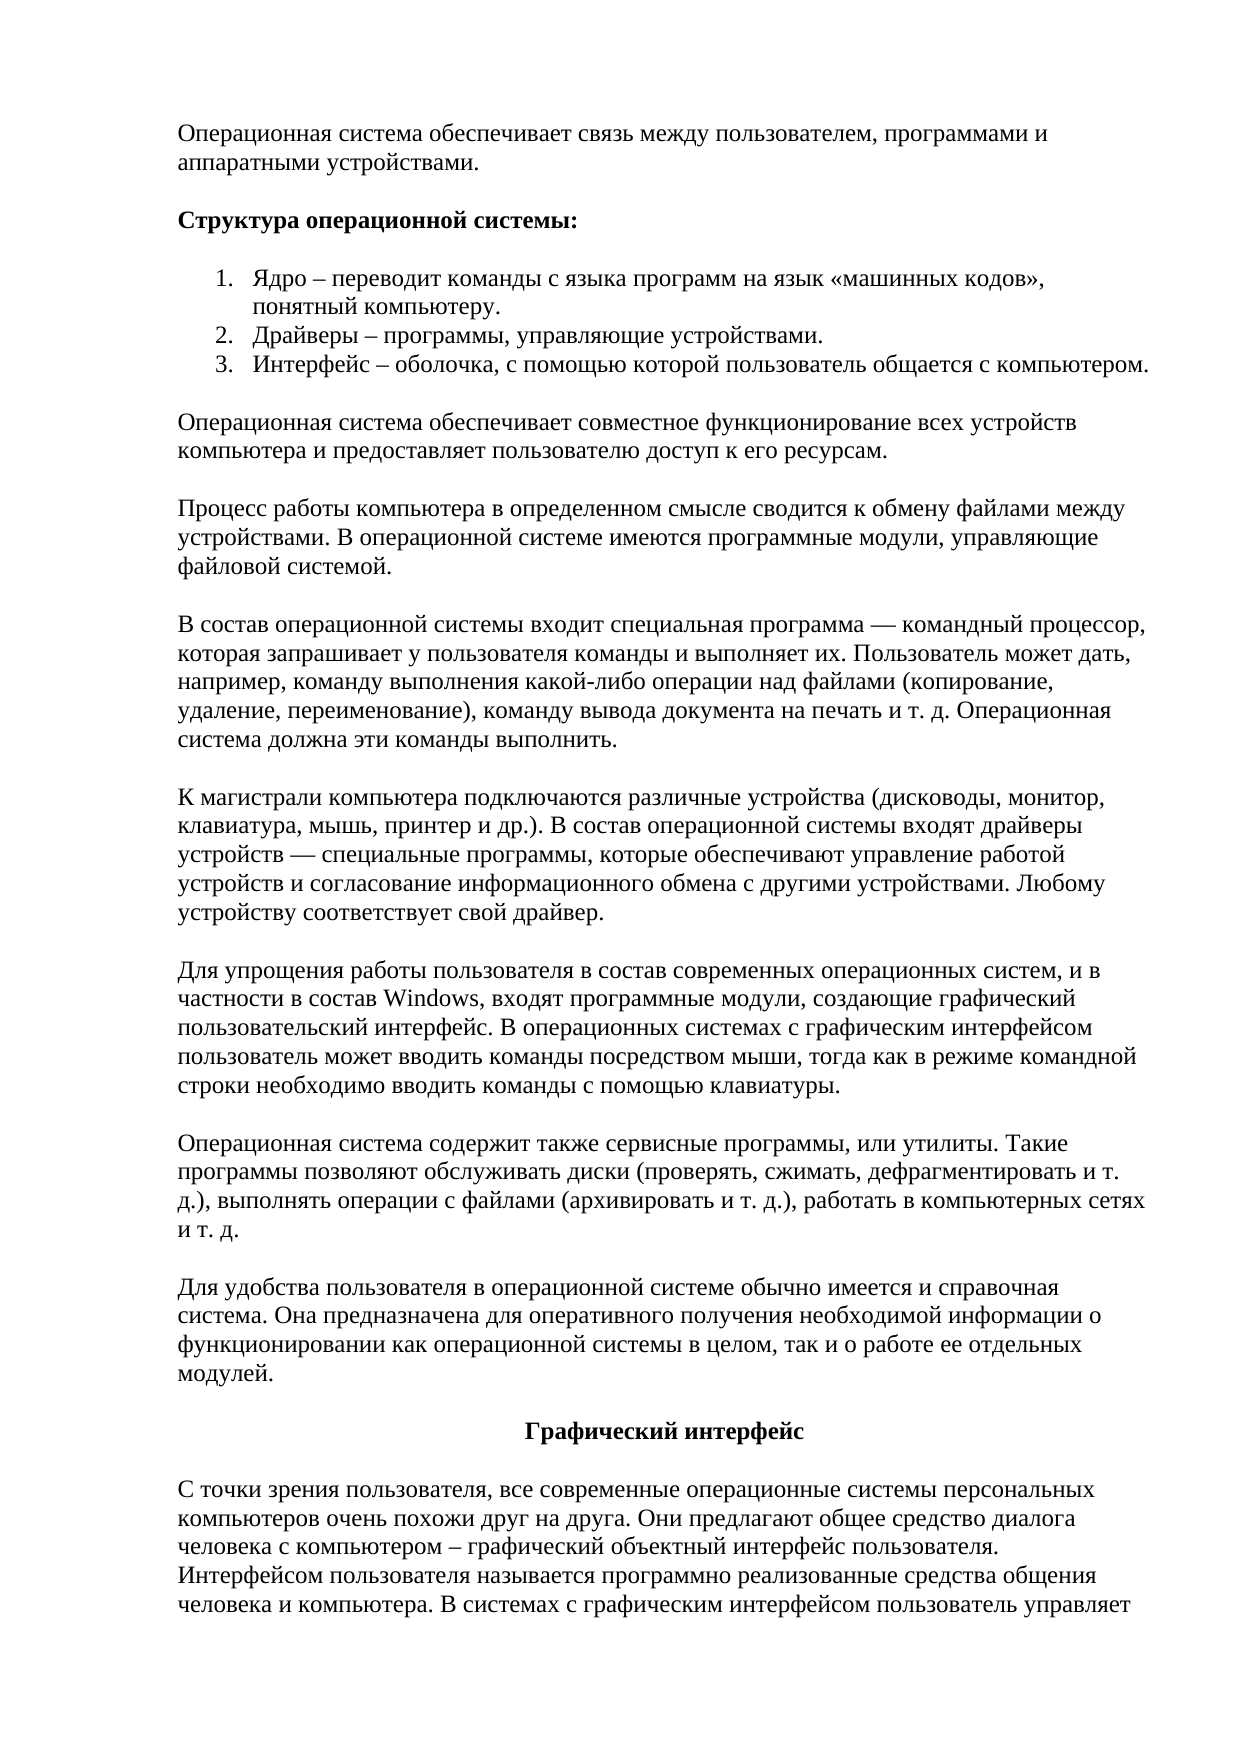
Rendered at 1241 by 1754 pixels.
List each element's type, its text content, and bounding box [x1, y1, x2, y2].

text Для упрощения работы пользователя в состав современных операционных систем, и в частности в состав Windows, входят программные модули, создающие графический пользовательский интерфейс. В операционных системах с графическим интерфейсом пользователь может вводить команды посредством мыши, тогда как в режиме командной строки необходимо вводить команды с помощью клавиатуры. [177, 955, 1152, 1098]
text К магистрали компьютера подключаются различные устройства (дисководы, монитор, клавиатура, мышь, принтер и др.). В состав операционной системы входят драйверы устройств — специальные программы, которые обеспечивают управление работой устройств и согласование информационного обмена с другими устройствами. Любому устройству соответствует свой драйвер. [177, 782, 1152, 926]
text Операционная система содержит также сервисные программы, или утилиты. Такие программы позволяют обслуживать диски (проверять, сжимать, дефрагментировать и т. д.), выполнять операции с файлами (архивировать и т. д.), работать в компьютерных сетях и т. д. [177, 1128, 1152, 1243]
text Операционная система обеспечивает связь между пользователем, программами и аппаратными устройствами. [177, 118, 1152, 176]
text Для удобства пользователя в операционной системе обычно имеется и справочная система. Она предназначена для оперативного получения необходимой информации о функционировании как операционной системы в целом, так и о работе ее отдельных модулей. [177, 1272, 1152, 1387]
text Операционная система обеспечивает совместное функционирование всех устройств компьютера и предоставляет пользователю доступ к его ресурсам. [177, 407, 1152, 464]
text Графический интерфейс [177, 1416, 1152, 1445]
list Интерфейс – оболочка, с помощью которой пользователь общается с компьютером. [215, 349, 1152, 378]
list Драйверы – программы, управляющие устройствами. [215, 320, 1152, 349]
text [177, 1474, 1152, 1618]
text Процесс работы компьютера в определенном смысле сводится к обмену файлами между устройствами. В операционной системе имеются программные модули, управляющие файловой системой. [177, 493, 1152, 580]
text В состав операционной системы входит специальная программа — командный процессор, которая запрашивает у пользователя команды и выполняет их. Пользователь может дать, например, команду выполнения какой-либо операции над файлами (копирование, удаление, переименование), команду вывода документа на печать и т. д. Операционная система должна эти команды выполнить. [177, 609, 1152, 753]
text Структура операционной системы: [177, 205, 1152, 233]
list Ядро – переводит команды с языка программ на язык «машинных кодов», понятный компьютеру. [215, 263, 1152, 320]
